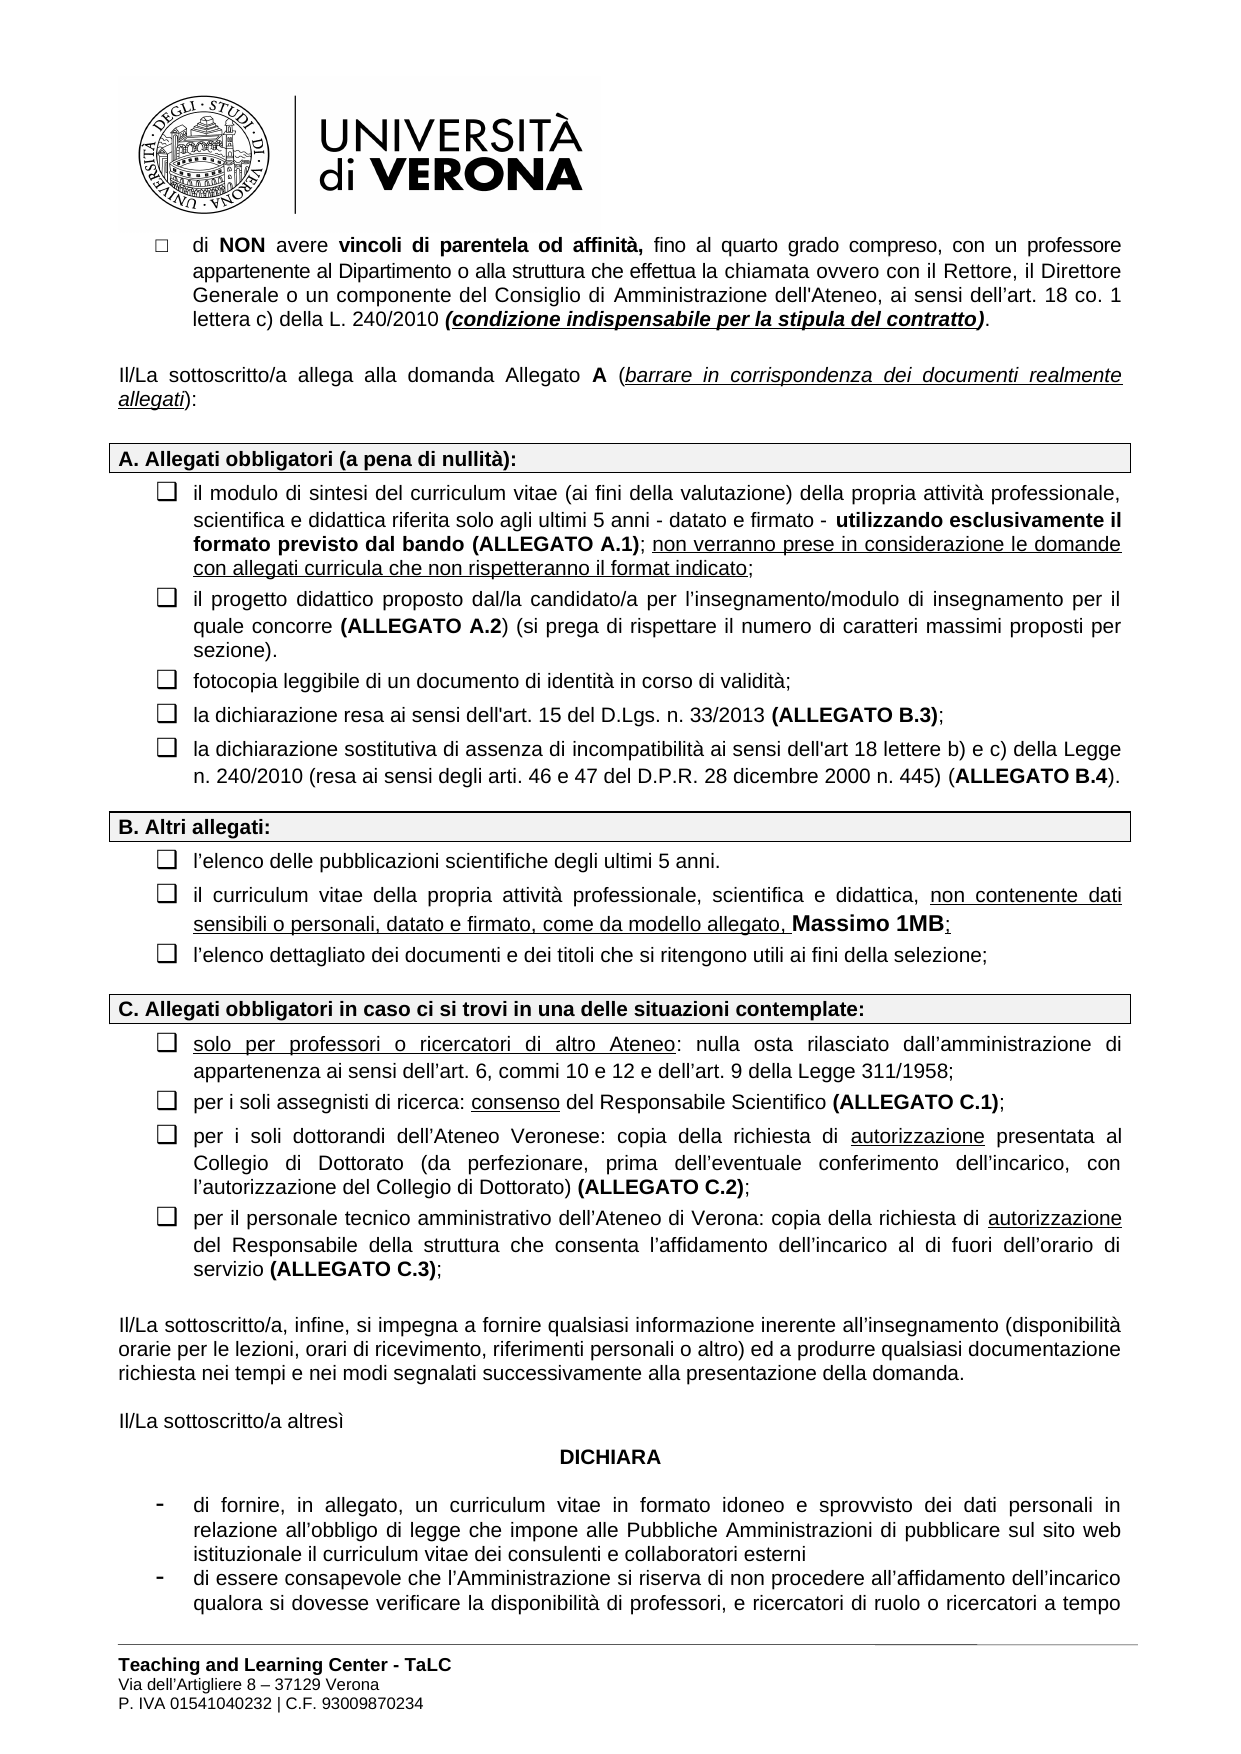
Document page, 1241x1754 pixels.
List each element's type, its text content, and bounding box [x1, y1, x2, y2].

text Il/La sottoscritto/a altresì [118, 1408, 1102, 1432]
text DICHIARA [118, 1444, 1102, 1468]
list di fornire, in allegato, un curriculum vitae in formato idoneo e sprovvisto dei dati personali in relazione all’obbligo di legge che impone alle Pubbliche Amministrazioni di pubblicare sul sito web istituzionale il curriculum vitae dei consulenti e collaboratori esterni [156, 1492, 1122, 1565]
list l’elenco dettagliato dei documenti e dei titoli che si ritengono utili ai fini della selezione; [156, 936, 1122, 970]
picture [118, 76, 601, 233]
list la dichiarazione resa ai sensi dell'art. 15 del D.Lgs. n. 33/2013 (ALLEGATO B.3); [156, 695, 1122, 729]
list per il personale tecnico amministrativo dell’Ateneo di Verona: copia della richiesta di autorizzazione del Responsabile della struttura che consenta l’affidamento dell’incarico al di fuori dell’orario di servizio (ALLEGATO C.3); [156, 1198, 1122, 1280]
list solo per professori o ricercatori di altro Ateneo: nulla osta rilasciato dall’amministrazione di appartenenza ai sensi dell’art. 6, commi 10 e 12 e dell’art. 9 della Legge 311/1958; [156, 1024, 1122, 1082]
list il modulo di sintesi del curriculum vitae (ai fini della valutazione) della propria attività professionale, scientifica e didattica riferita solo agli ultimi 5 anni - datato e firmato - utilizzando esclusivamente il formato previsto dal bando (ALLEGATO A.1); non verranno prese in considerazione le domande con allegati curricula che non rispetteranno il format indicato; [156, 473, 1122, 579]
text C. Allegati obbligatori in caso ci si trovi in una delle situazioni contemplate: [110, 995, 1130, 1023]
text B. Altri allegati: [110, 813, 1130, 841]
list il progetto didattico proposto dal/la candidato/a per l’insegnamento/modulo di insegnamento per il quale concorre (ALLEGATO A.2) (si prega di rispettare il numero di caratteri massimi proposti per sezione). [156, 579, 1122, 661]
list fotocopia leggibile di un documento di identità in corso di validità; [156, 661, 1122, 695]
list l’elenco delle pubblicazioni scientifiche degli ultimi 5 anni. [156, 842, 1122, 876]
text Il/La sottoscritto/a allega alla domanda Allegato A (barrare in corrispondenza dei documenti realmente allegati): [118, 363, 1122, 411]
list il curriculum vitae della propria attività professionale, scientifica e didattica, non contenente dati sensibili o personali, datato e firmato, come da modello allegato, Massimo 1MB; [156, 876, 1122, 936]
list per i soli assegnisti di ricerca: consenso del Responsabile Scientifico (ALLEGATO C.1); [156, 1082, 1122, 1116]
list per i soli dottorandi dell’Ateneo Veronese: copia della richiesta di autorizzazione presentata al Collegio di Dottorato (da perfezionare, prima dell’eventuale conferimento dell’incarico, con l’autorizzazione del Collegio di Dottorato) (ALLEGATO C.2); [156, 1116, 1122, 1198]
list di NON avere vincoli di parentela od affinità, fino al quarto grado compreso, con un professore appartenente al Dipartimento o alla struttura che effettua la chiamata ovvero con il Rettore, il Direttore Generale o un componente del Consiglio di Amministrazione dell'Ateneo, ai sensi dell’art. 18 co. 1 lettera c) della L. 240/2010 (condizione indispensabile per la stipula del contratto). [155, 233, 1122, 331]
text Il/La sottoscritto/a, infine, si impegna a fornire qualsiasi informazione inerente all’insegnamento (disponibilità orarie per le lezioni, orari di ricevimento, riferimenti personali o altro) ed a produrre qualsiasi documentazione richiesta nei tempi e nei modi segnalati successivamente alla presentazione della domanda. [118, 1313, 1122, 1384]
text A. Allegati obbligatori (a pena di nullità): [110, 444, 1130, 472]
list la dichiarazione sostitutiva di assenza di incompatibilità ai sensi dell'art 18 lettere b) e c) della Legge n. 240/2010 (resa ai sensi degli arti. 46 e 47 del D.P.R. 28 dicembre 2000 n. 445) (ALLEGATO B.4). [156, 729, 1122, 787]
